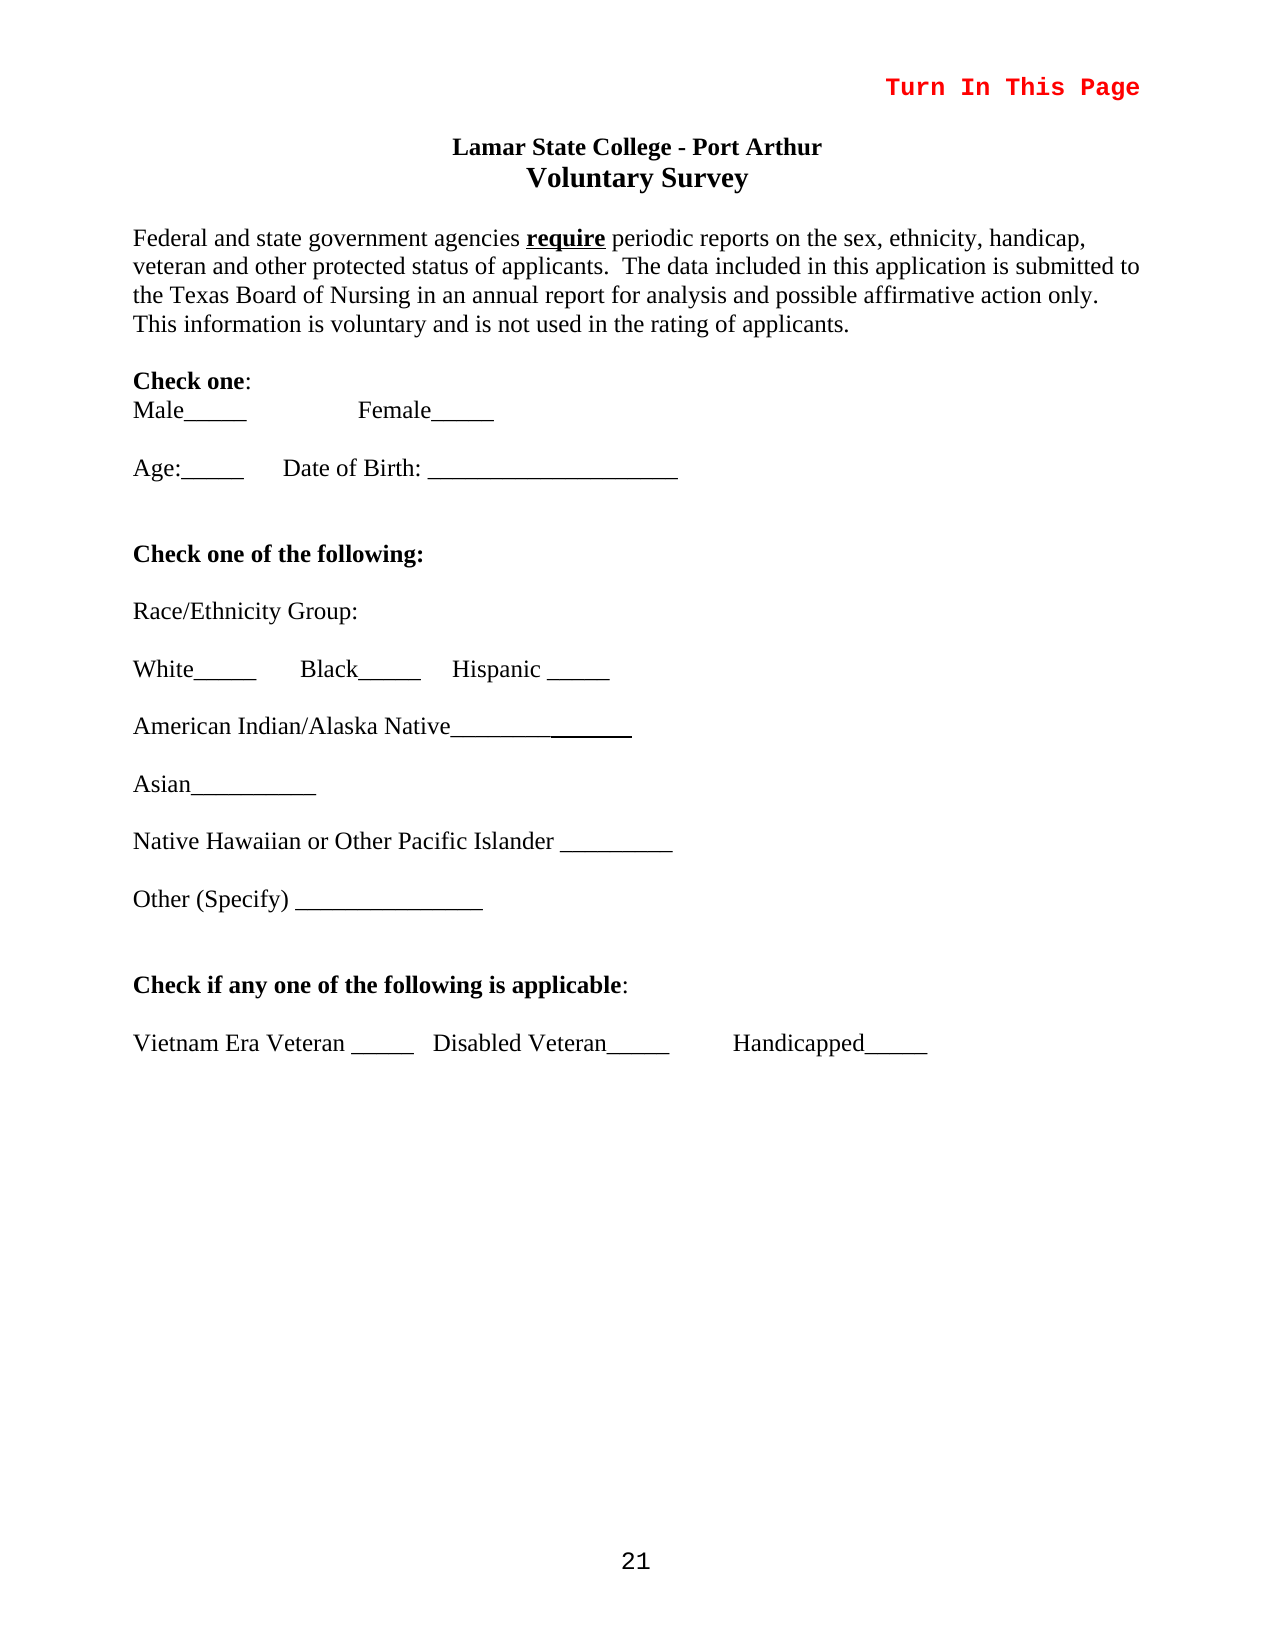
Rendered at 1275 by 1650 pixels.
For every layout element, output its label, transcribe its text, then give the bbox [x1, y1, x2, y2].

text Voluntary Survey [131, 160, 1140, 194]
text Check one: [131, 366, 1140, 395]
text Native Hawaiian or Other Pacific Islander _________ [131, 826, 1140, 855]
text Age:_____ Date of Birth: ____________________ [131, 453, 1140, 481]
text American Indian/Alaska Native________ [131, 711, 1140, 740]
text White_____ Black_____ Hispanic _____ [131, 654, 1140, 683]
text Asian__________ [131, 769, 1140, 798]
text Federal and state government agencies require periodic reports on the sex, ethnicity, handicap, veteran and other protected status of applicants. The data included in this application is submitted to the Texas Board of Nursing in an annual report for analysis and possible affirmative action only. This information is voluntary and is not used in the rating of applicants. [131, 223, 1140, 338]
text Male_____ Female_____ [131, 395, 1140, 424]
text Lamar State College - Port Arthur [131, 132, 1140, 160]
text Check one of the following: [131, 539, 1140, 568]
text Check if any one of the following is applicable: [131, 970, 1140, 999]
text Vietnam Era Veteran _____ Disabled Veteran_____ Handicapped_____ [131, 1028, 1140, 1056]
text Race/Ethnicity Group: [131, 596, 1140, 625]
text Other (Specify) _______________ [131, 884, 1140, 913]
